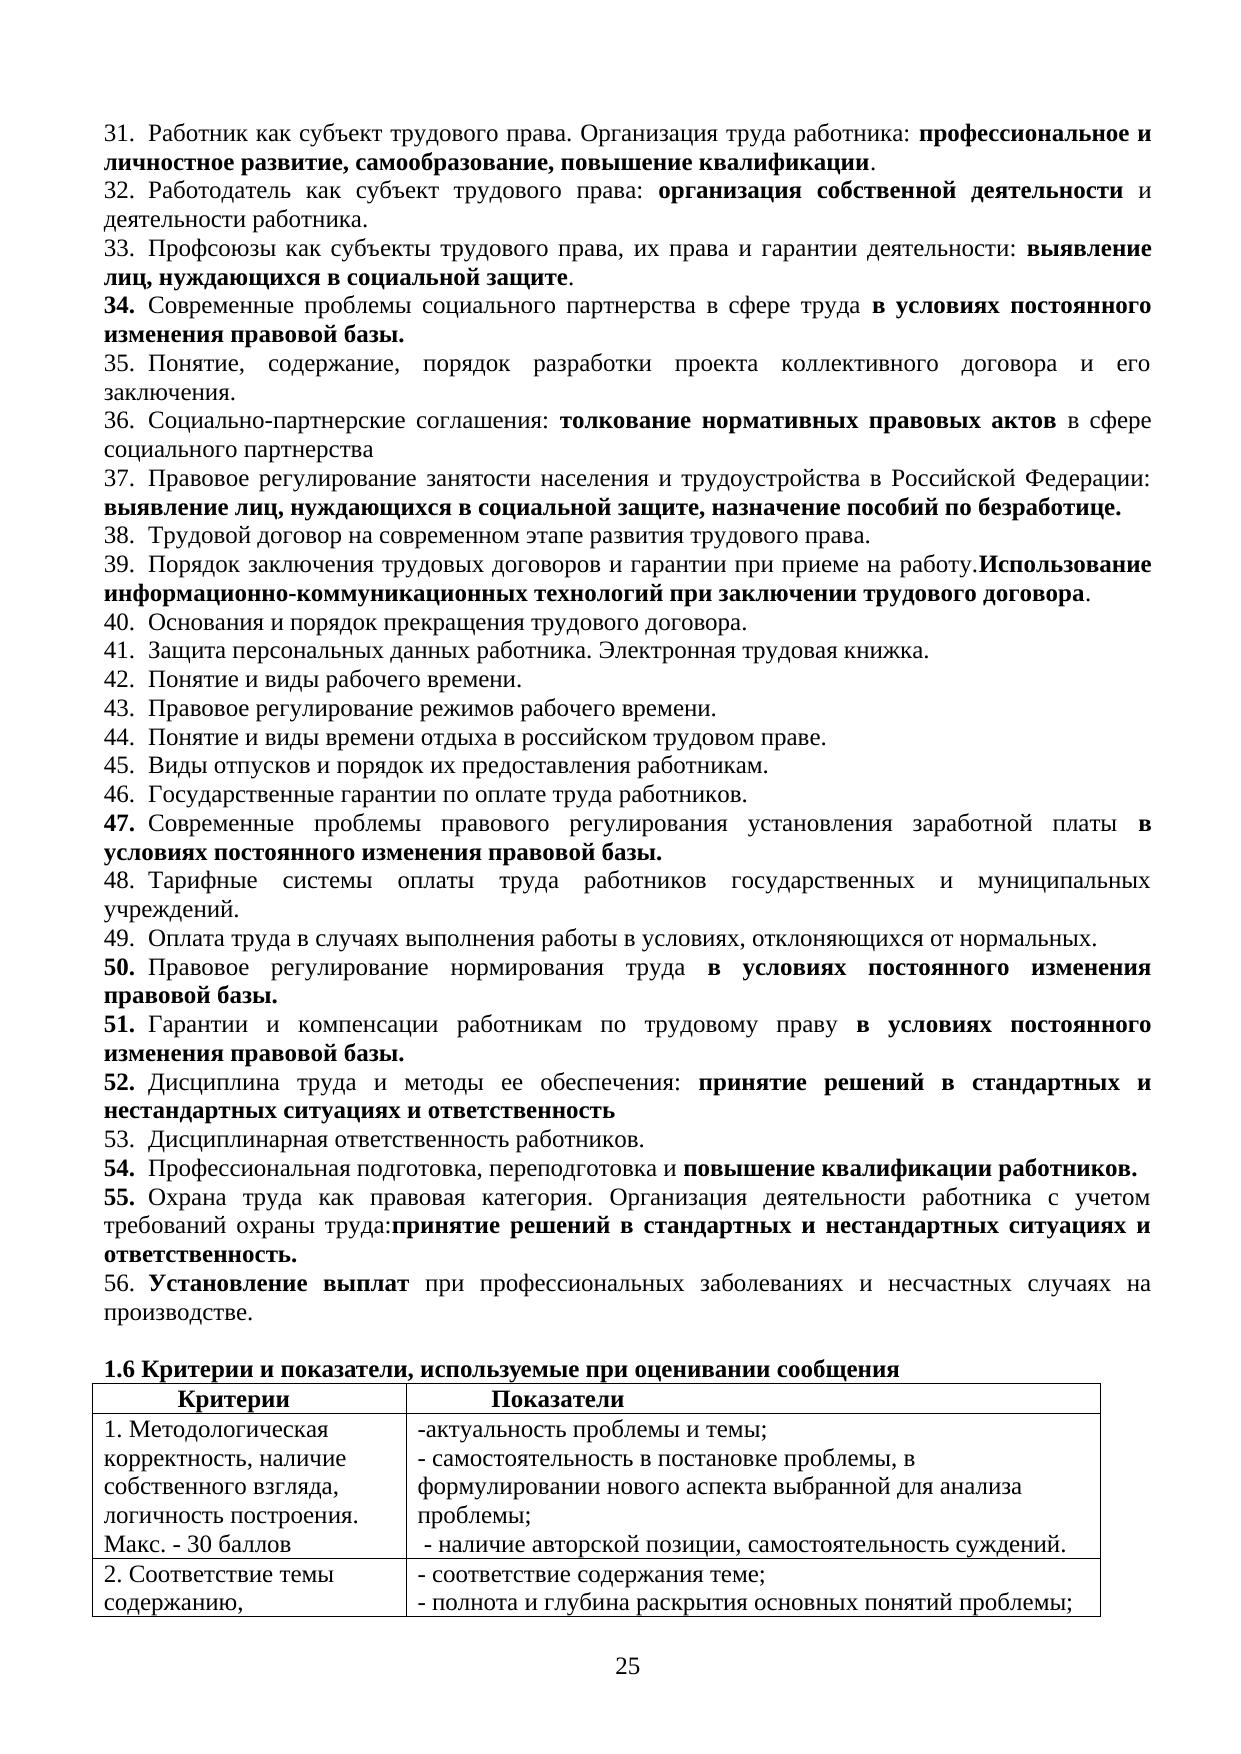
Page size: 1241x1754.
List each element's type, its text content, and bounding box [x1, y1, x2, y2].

list Дисциплина труда и методы ее обеспечения: принятие решений в стандартных и нестандартных ситуациях и ответственность [103, 1067, 1152, 1124]
list Охрана труда как правовая категория. Организация деятельности работника с учетом требований охраны труда:принятие решений в стандартных и нестандартных ситуациях и ответственность. [103, 1182, 1152, 1268]
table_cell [93, 1559, 406, 1616]
table_cell 1. Методологическая корректность, наличие собственного взгляда, логичность построения. Макс. - 30 баллов [93, 1414, 406, 1558]
list Понятие и виды времени отдыха в российском трудовом праве. [103, 722, 1152, 751]
table_header Критерии [93, 1384, 406, 1413]
list Работник как субъект трудового права. Организация труда работника: профессиональное и личностное развитие, самообразование, повышение квалификации. [103, 118, 1152, 176]
list Виды отпусков и порядок их предоставления работникам. [103, 751, 1152, 779]
list Оплата труда в случаях выполнения работы в условиях, отклоняющихся от нормальных. [103, 923, 1152, 952]
list Основания и порядок прекращения трудового договора. [103, 607, 1152, 636]
list Правовое регулирование режимов рабочего времени. [103, 693, 1152, 722]
list Понятие, содержание, порядок разработки проекта коллективного договора и его заключения. [103, 348, 1152, 406]
list Установление выплат при профессиональных заболеваниях и несчастных случаях на производстве. [103, 1268, 1152, 1326]
list Профессиональная подготовка, переподготовка и повышение квалификации работников. [103, 1153, 1152, 1182]
list Современные проблемы правового регулирования установления заработной платы в условиях постоянного изменения правовой базы. [103, 808, 1152, 866]
list Дисциплинарная ответственность работников. [103, 1124, 1152, 1153]
list Понятие и виды рабочего времени. [103, 664, 1152, 693]
list Государственные гарантии по оплате труда работников. [103, 779, 1152, 808]
list Современные проблемы социального партнерства в сфере труда в условиях постоянного изменения правовой базы. [103, 291, 1152, 348]
table_header Показатели [407, 1384, 1100, 1413]
list Правовое регулирование занятости населения и трудоустройства в Российской Федерации: выявление лиц, нуждающихся в социальной защите, назначение пособий по безработице. [103, 463, 1152, 521]
list 1.6 Критерии и показатели, используемые при оценивании сообщения [103, 1354, 1152, 1383]
list Трудовой договор на современном этапе развития трудового права. [103, 521, 1152, 549]
list Правовое регулирование нормирования труда в условиях постоянного изменения правовой базы. [103, 952, 1152, 1009]
table_cell -актуальность проблемы и темы; - самостоятельность в постановке проблемы, в формулировании нового аспекта выбранной для анализа проблемы; - наличие авторской позиции, самостоятельность суждений. [407, 1414, 1100, 1558]
list Порядок заключения трудовых договоров и гарантии при приеме на работу.Использование информационно-коммуникационных технологий при заключении трудового договора. [103, 549, 1152, 607]
list Работодатель как субъект трудового права: организация собственной деятельности и деятельности работника. [103, 176, 1152, 233]
list Профсоюзы как субъекты трудового права, их права и гарантии деятельности: выявление лиц, нуждающихся в социальной защите. [103, 233, 1152, 291]
list Социально-партнерские соглашения: толкование нормативных правовых актов в сфере социального партнерства [103, 406, 1152, 463]
list Защита персональных данных работника. Электронная трудовая книжка. [103, 636, 1152, 664]
list Тарифные системы оплаты труда работников государственных и муниципальных учреждений. [103, 866, 1152, 923]
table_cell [407, 1559, 1100, 1616]
list Гарантии и компенсации работникам по трудовому праву в условиях постоянного изменения правовой базы. [103, 1009, 1152, 1067]
